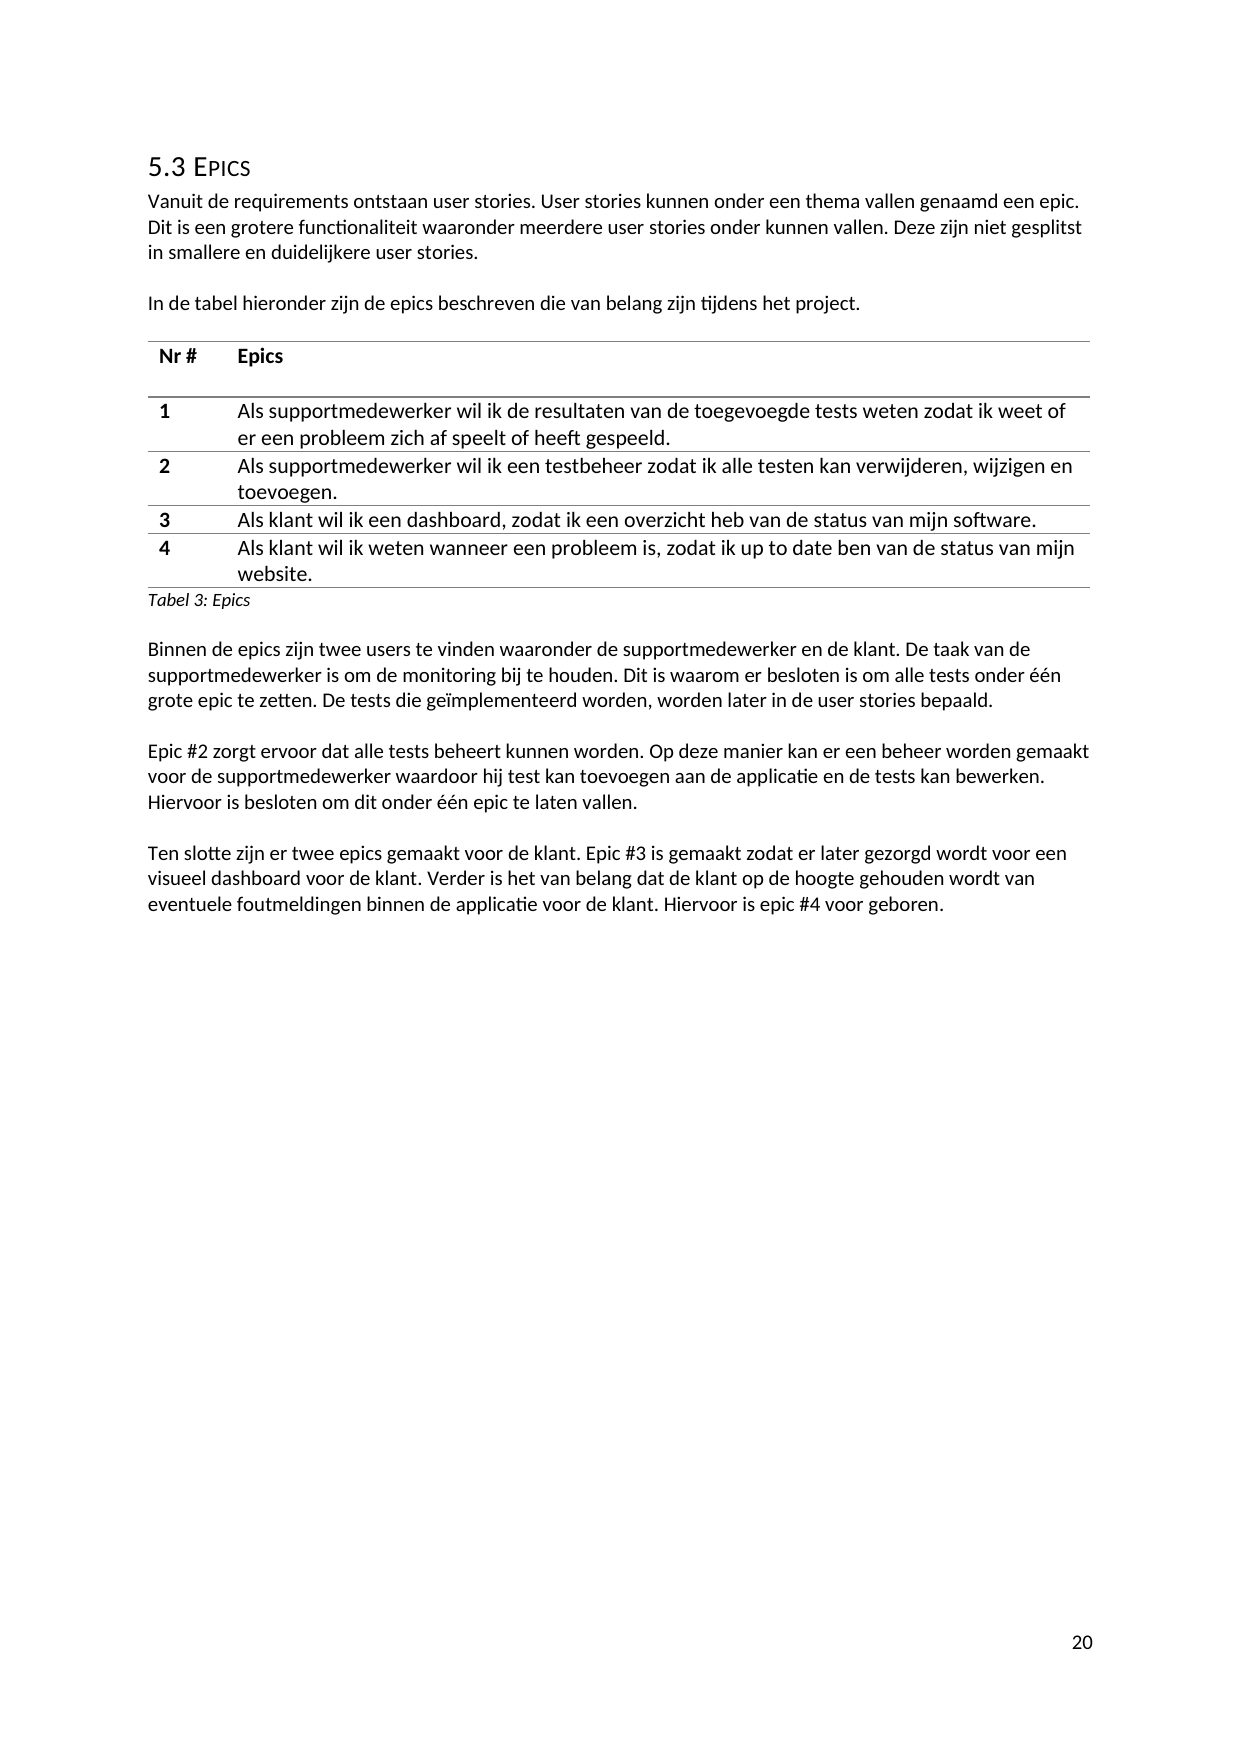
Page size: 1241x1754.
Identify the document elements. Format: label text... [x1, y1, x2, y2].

table_cell 3 [148, 506, 226, 533]
text In de tabel hieronder zijn de epics beschreven die van belang zijn tijdens het project. [148, 290, 1093, 316]
table_cell Als supportmedewerker wil ik de resultaten van de toegevoegde tests weten zodat ik weet of er een probleem zich af speelt of heeft gespeeld. [226, 398, 1090, 451]
text Epic #2 zorgt ervoor dat alle tests beheert kunnen worden. Op deze manier kan er een beheer worden gemaakt voor de supportmedewerker waardoor hij test kan toevoegen aan de applicatie en de tests kan bewerken. Hiervoor is besloten om dit onder één epic te laten vallen. [148, 738, 1093, 814]
table_cell Als supportmedewerker wil ik een testbeheer zodat ik alle testen kan verwijderen, wijzigen en toevoegen. [226, 452, 1090, 505]
text Ten slotte zijn er twee epics gemaakt voor de klant. Epic #3 is gemaakt zodat er later gezorgd wordt voor een visueel dashboard voor de klant. Verder is het van belang dat de klant op de hoogte gehouden wordt van eventuele foutmeldingen binnen de applicatie voor de klant. Hiervoor is epic #4 voor geboren. [148, 840, 1093, 916]
text Vanuit de requirements ontstaan user stories. User stories kunnen onder een thema vallen genaamd een epic. Dit is een grotere functionaliteit waaronder meerdere user stories onder kunnen vallen. Deze zijn niet gesplitst in smallere en duidelijkere user stories. [148, 188, 1093, 265]
table_cell Als klant wil ik een dashboard, zodat ik een overzicht heb van de status van mijn software. [226, 506, 1090, 533]
subtitle 5.3 Epics [148, 148, 1093, 183]
text Tabel 3: Epics [148, 588, 1093, 611]
table_cell Als klant wil ik weten wanneer een probleem is, zodat ik up to date ben van de status van mijn website. [226, 534, 1090, 587]
table_cell 1 [148, 398, 226, 451]
text Binnen de epics zijn twee users te vinden waaronder de supportmedewerker en de klant. De taak van de supportmedewerker is om de monitoring bij te houden. Dit is waarom er besloten is om alle tests onder één grote epic te zetten. De tests die geïmplementeerd worden, worden later in de user stories bepaald. [148, 637, 1093, 713]
table_header Nr # [148, 342, 226, 396]
table_cell 4 [148, 534, 226, 587]
table_header Epics [226, 342, 1090, 396]
table_cell 2 [148, 452, 226, 505]
